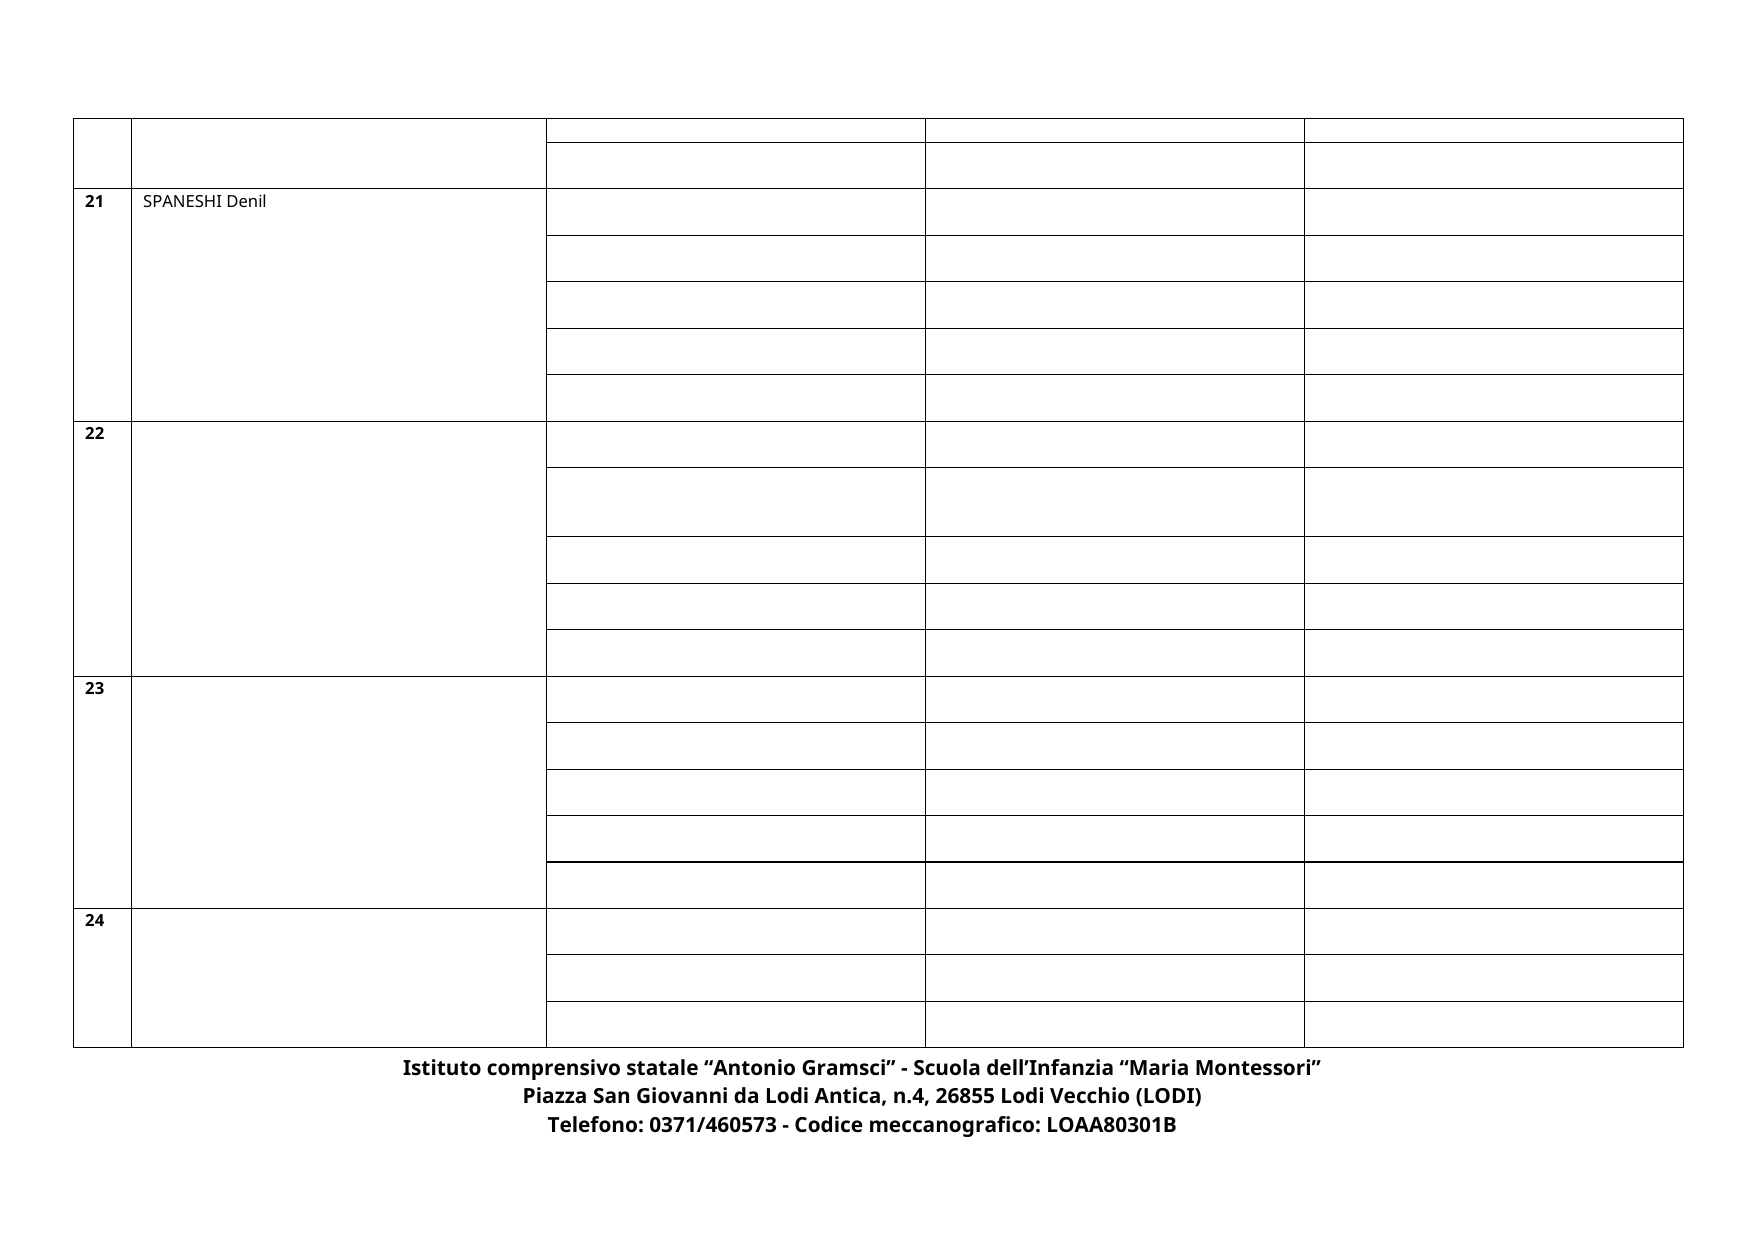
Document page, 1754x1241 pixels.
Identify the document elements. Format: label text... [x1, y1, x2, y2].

table_cell [1305, 468, 1683, 536]
table_cell [926, 816, 1304, 861]
table_cell [547, 677, 925, 722]
table_cell [926, 119, 1304, 142]
table_cell [1305, 143, 1683, 188]
table_cell [547, 236, 925, 281]
table_cell [547, 909, 925, 954]
table_cell [1305, 677, 1683, 722]
table_cell [547, 189, 925, 235]
table_cell [547, 723, 925, 768]
table_cell 24 [74, 909, 131, 1047]
table_cell 23 [74, 677, 131, 908]
table_cell [547, 119, 925, 142]
table_cell 21 [74, 189, 131, 421]
table_cell [132, 677, 546, 908]
table_cell [926, 468, 1304, 536]
table_cell [926, 584, 1304, 629]
table_cell [926, 236, 1304, 281]
table_cell [926, 723, 1304, 768]
table_cell [547, 422, 925, 467]
table_cell [547, 1002, 925, 1047]
table_cell [926, 677, 1304, 722]
table_cell [547, 584, 925, 629]
table_cell [1305, 955, 1683, 1001]
table_cell [926, 770, 1304, 815]
table_cell [547, 375, 925, 421]
table_cell [926, 422, 1304, 467]
table_cell [547, 537, 925, 583]
table_cell [926, 537, 1304, 583]
table_cell [1305, 282, 1683, 328]
table_cell [547, 816, 925, 861]
table_cell [1305, 723, 1683, 768]
table_cell [1305, 770, 1683, 815]
table_cell [926, 863, 1304, 908]
table_cell [1305, 329, 1683, 374]
table_cell 22 [74, 422, 131, 676]
table_cell SPANESHI Denil [132, 189, 546, 421]
table_cell [547, 329, 925, 374]
table_cell [547, 770, 925, 815]
table_cell [1305, 537, 1683, 583]
table_cell [1305, 1002, 1683, 1047]
table_cell [926, 630, 1304, 676]
table_cell [1305, 236, 1683, 281]
table_cell [1305, 422, 1683, 467]
table_cell [926, 329, 1304, 374]
table_cell [1305, 863, 1683, 908]
table_cell [547, 630, 925, 676]
table_cell [547, 955, 925, 1001]
table_cell [1305, 816, 1683, 861]
table_cell [132, 909, 546, 1047]
table_cell [926, 189, 1304, 235]
table_cell [926, 282, 1304, 328]
table_cell [547, 282, 925, 328]
table_cell [1305, 584, 1683, 629]
table_cell [926, 909, 1304, 954]
table_cell [1305, 119, 1683, 142]
table_cell [547, 863, 925, 908]
table_cell [547, 143, 925, 188]
table_cell [1305, 375, 1683, 421]
table_cell [1305, 909, 1683, 954]
table_cell [926, 143, 1304, 188]
table_cell [547, 468, 925, 536]
table_cell [132, 422, 546, 676]
table_cell [1305, 630, 1683, 676]
table_cell [926, 1002, 1304, 1047]
table_cell [926, 955, 1304, 1001]
table_cell [926, 375, 1304, 421]
table_cell [1305, 189, 1683, 235]
